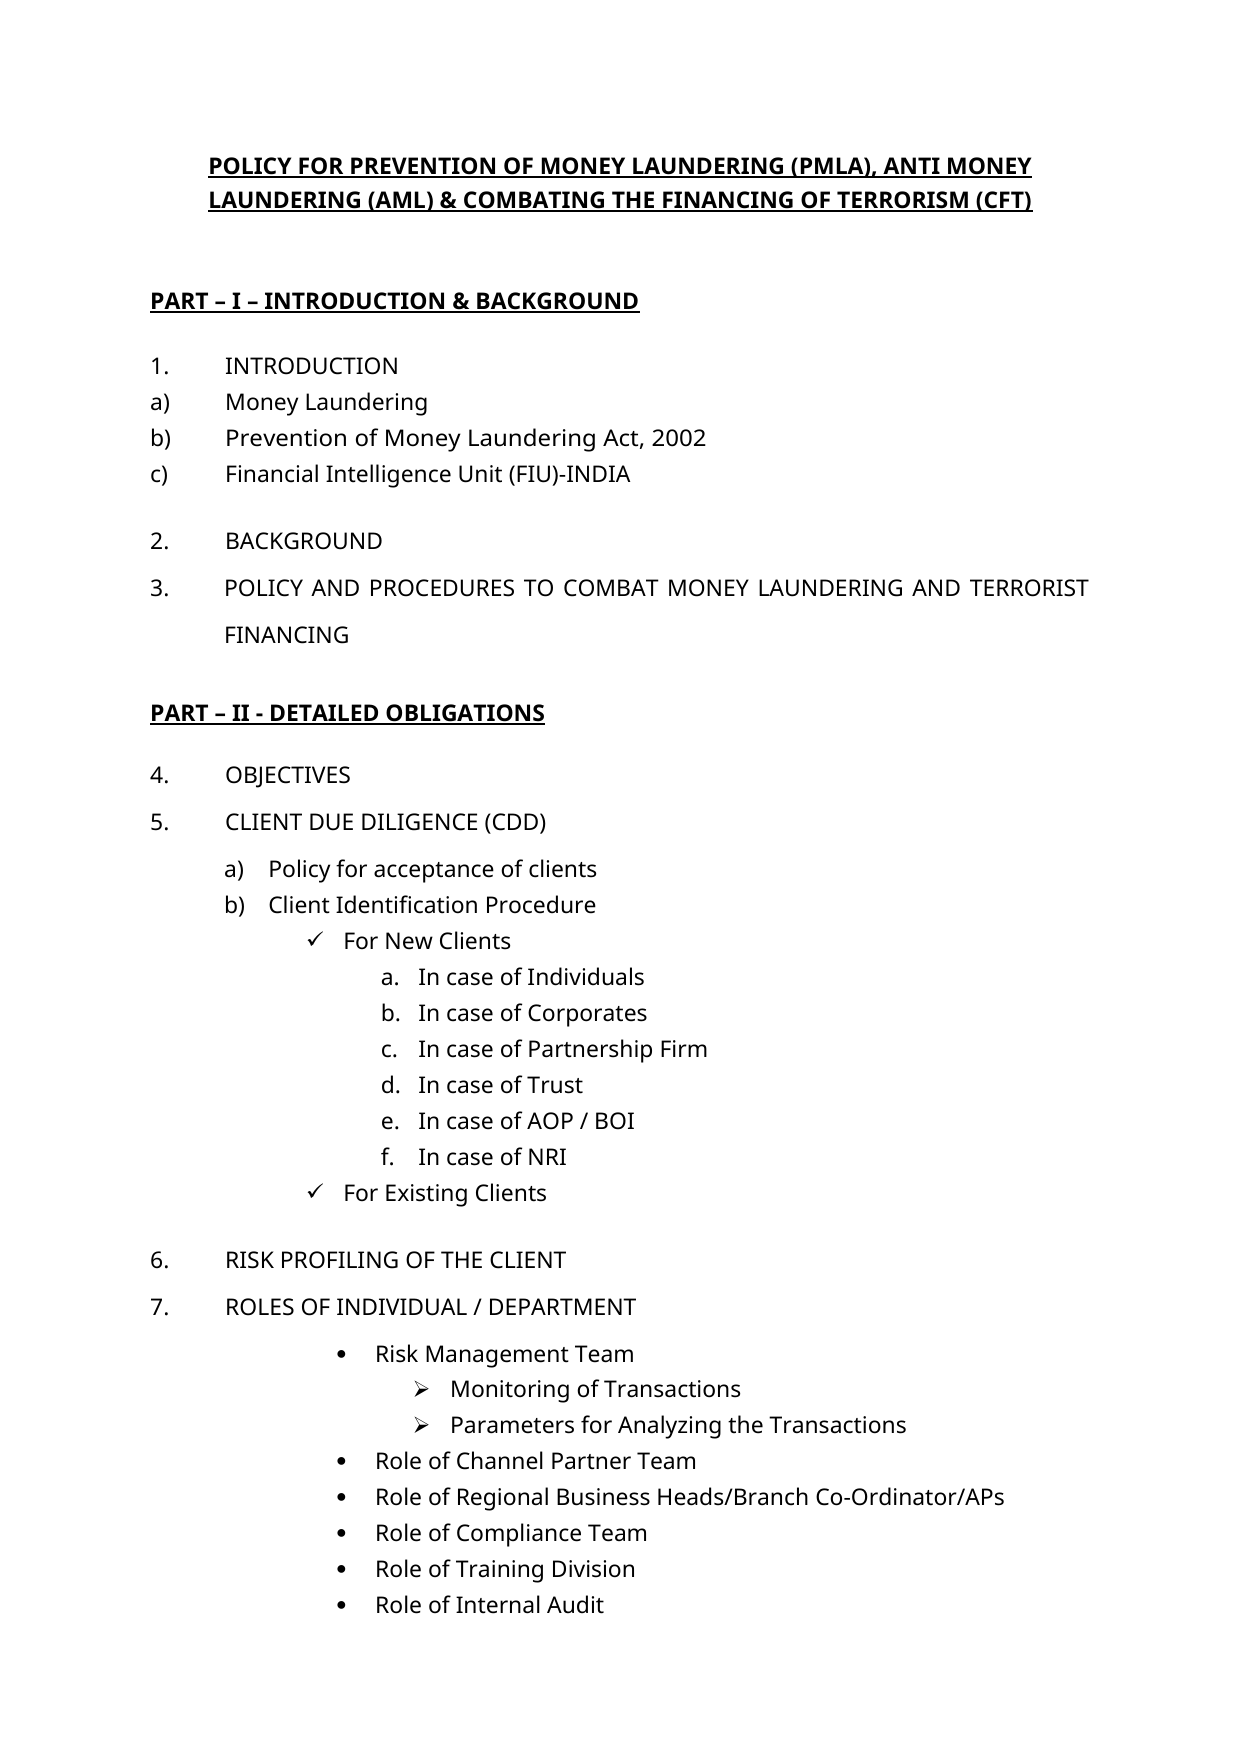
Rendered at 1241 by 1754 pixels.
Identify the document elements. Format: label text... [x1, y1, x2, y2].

text a) Money Laundering [150, 386, 1090, 417]
list Role of Compliance Team [337, 1517, 1090, 1548]
text b) Prevention of Money Laundering Act, 2002 [150, 422, 1090, 453]
text c) Financial Intelligence Unit (FIU)-INDIA [150, 458, 1090, 489]
text PART – I – INTRODUCTION & BACKGROUND [150, 285, 1090, 316]
list Role of Training Division [337, 1553, 1090, 1584]
list Policy for acceptance of clients [224, 853, 1090, 884]
text 6. RISK PROFILING OF THE CLIENT [150, 1244, 1090, 1275]
list In case of Partnership Firm [381, 1033, 1090, 1064]
list Risk Management Team [337, 1337, 1090, 1369]
list In case of Trust [381, 1069, 1090, 1100]
list In case of Corporates [381, 997, 1090, 1028]
list In case of Individuals [381, 961, 1090, 992]
list Parameters for Analyzing the Transactions [412, 1409, 1090, 1441]
list For New Clients [306, 925, 1090, 956]
text 5. CLIENT DUE DILIGENCE (CDD) [150, 806, 1090, 837]
list Role of Regional Business Heads/Branch Co-Ordinator/APs [337, 1481, 1090, 1512]
text 7. ROLES OF INDIVIDUAL / DEPARTMENT [150, 1291, 1090, 1322]
list In case of AOP / BOI [381, 1105, 1090, 1136]
list In case of NRI [381, 1141, 1090, 1172]
list For Existing Clients [306, 1177, 1090, 1208]
text POLICY FOR PREVENTION OF MONEY LAUNDERING (PMLA), ANTI MONEY LAUNDERING (AML) & COMBATING THE FINANCING OF TERRORISM (CFT) [150, 150, 1090, 215]
list Role of Internal Audit [337, 1589, 1090, 1620]
text 1. INTRODUCTION [150, 350, 1090, 381]
list Client Identification Procedure [224, 889, 1090, 920]
list Role of Channel Partner Team [337, 1445, 1090, 1477]
text PART – II - DETAILED OBLIGATIONS [150, 697, 1090, 728]
list Monitoring of Transactions [412, 1373, 1090, 1405]
text 2. BACKGROUND [150, 525, 1090, 556]
text 3. POLICY AND PROCEDURES TO COMBAT MONEY LAUNDERING AND TERRORIST FINANCING [150, 572, 1090, 650]
text 4. OBJECTIVES [150, 759, 1090, 791]
